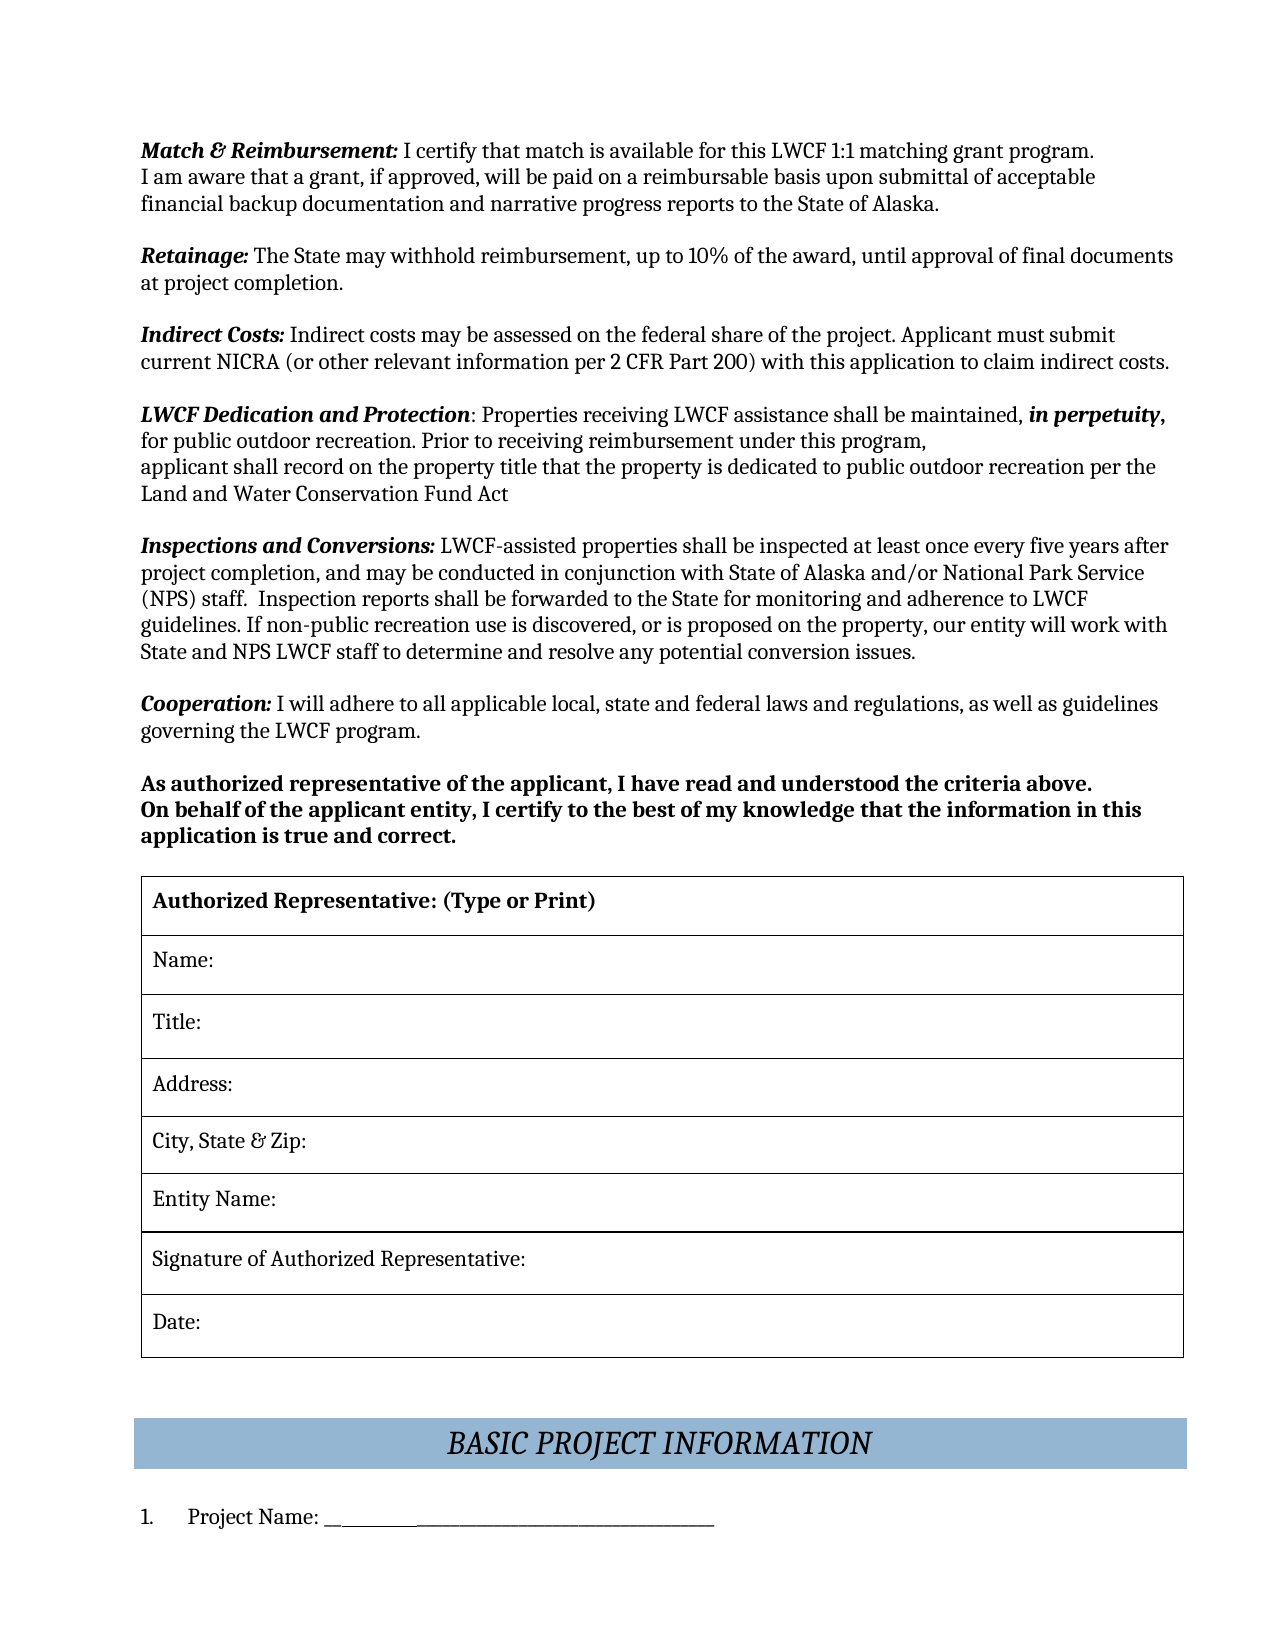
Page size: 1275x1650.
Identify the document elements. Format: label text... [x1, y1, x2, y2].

text Inspections and Conversions: LWCF-assisted properties shall be inspected at least once every five years after project completion, and may be conducted in conjunction with State of Alaska and/or National Park Service (NPS) staff. Inspection reports shall be forwarded to the State for monitoring and adherence to LWCF guidelines. If non-public recreation use is discovered, or is proposed on the property, our entity will work with State and NPS LWCF staff to determine and resolve any potential conversion issues. [141, 533, 1181, 665]
table_cell Title: [142, 995, 1183, 1058]
text I am aware that a grant, if approved, will be paid on a reimbursable basis upon submittal of acceptable financial backup documentation and narrative progress reports to the State of Alaska. [141, 164, 1181, 217]
text As authorized representative of the applicant, I have read and understood the criteria above. [141, 770, 1181, 797]
table_cell Address: [142, 1059, 1183, 1116]
text On behalf of the applicant entity, I certify to the best of my knowledge that the information in this application is true and correct. [141, 797, 1181, 849]
table_header Authorized Representative: (Type or Print) [142, 877, 1183, 935]
table_cell Entity Name: [142, 1174, 1183, 1231]
list Project Name: __ ___________________________________ [141, 1503, 1181, 1530]
text applicant shall record on the property title that the property is dedicated to public outdoor recreation per the Land and Water Conservation Fund Act [141, 454, 1181, 507]
table_cell City, State & Zip: [142, 1117, 1183, 1173]
text Retainage: The State may withhold reimbursement, up to 10% of the award, until approval of final documents at project completion. [141, 243, 1181, 296]
text LWCF Dedication and Protection: Properties receiving LWCF assistance shall be maintained, in perpetuity, for public outdoor recreation. Prior to receiving reimbursement under this program, [141, 401, 1181, 454]
text Indirect Costs: Indirect costs may be assessed on the federal share of the project. Applicant must submit current NICRA (or other relevant information per 2 CFR Part 200) with this application to claim indirect costs. [141, 322, 1181, 375]
subtitle Basic Project Information [141, 1424, 1181, 1462]
text Cooperation: I will adhere to all applicable local, state and federal laws and regulations, as well as guidelines governing the LWCF program. [141, 691, 1181, 744]
table_cell Name: [142, 936, 1183, 994]
table_cell Signature of Authorized Representative: [142, 1233, 1183, 1294]
table_cell Date: [142, 1295, 1183, 1357]
text Match & Reimbursement: I certify that match is available for this LWCF 1:1 matching grant program. [141, 138, 1181, 164]
